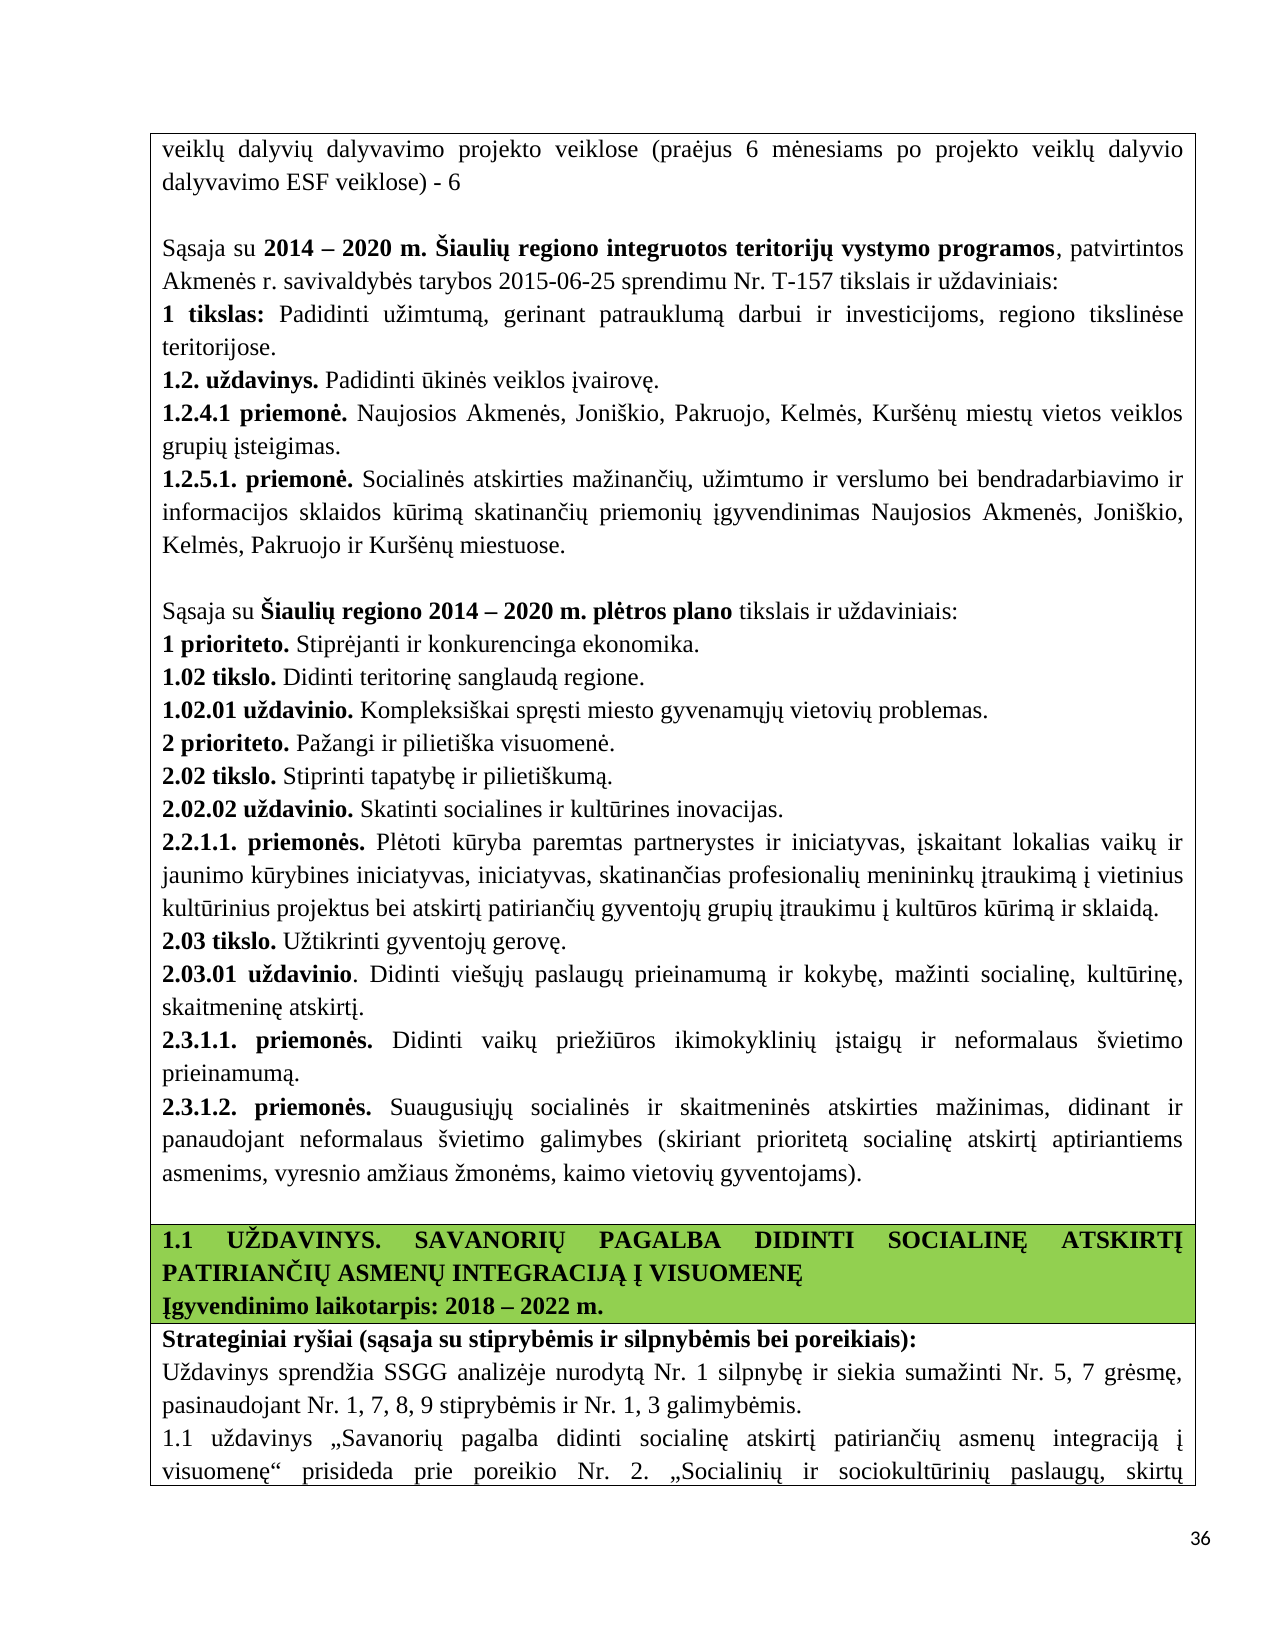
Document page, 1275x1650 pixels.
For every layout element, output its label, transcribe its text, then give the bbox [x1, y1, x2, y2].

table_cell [151, 1324, 1195, 1485]
table_cell 1.1 UŽDAVINYS. SAVANORIŲ PAGALBA DIDINTI SOCIALINĘ ATSKIRTĮ PATIRIANČIŲ ASMENŲ INTEGRACIJĄ Į VISUOMENĘ Įgyvendinimo laikotarpis: 2018 – 2022 m. [151, 1225, 1195, 1323]
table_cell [151, 134, 1195, 1224]
